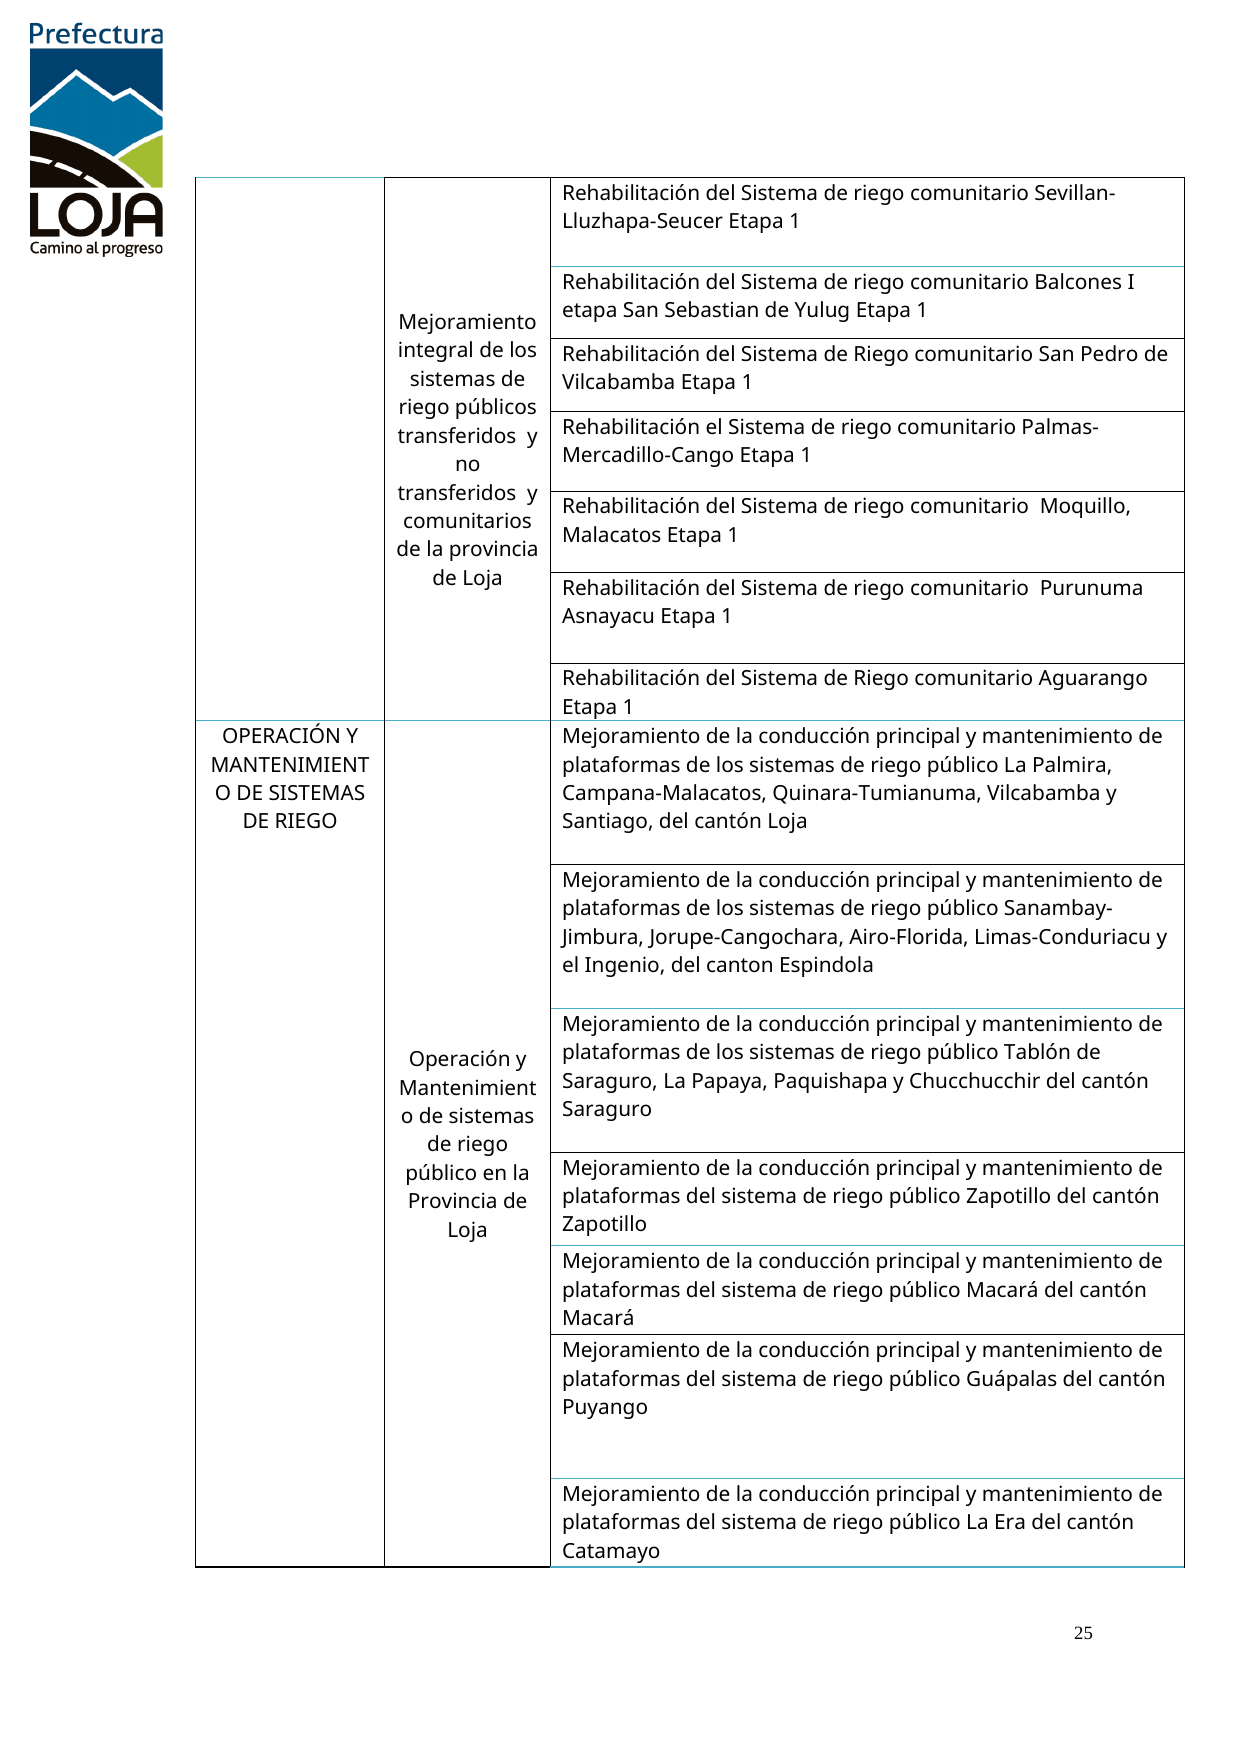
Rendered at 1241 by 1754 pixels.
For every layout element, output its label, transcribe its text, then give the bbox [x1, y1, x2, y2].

table_cell Mejoramiento integral de los sistemas de riego públicos transferidos y no transferidos y comunitarios de la provincia de Loja [385, 178, 550, 720]
table_cell Mejoramiento de la conducción principal y mantenimiento de plataformas del sistema de riego público Zapotillo del cantón Zapotillo [551, 1153, 1184, 1245]
table_cell Rehabilitación del Sistema de Riego comunitario Aguarango Etapa 1 [551, 664, 1184, 720]
table_cell Rehabilitación del Sistema de riego comunitario Purunuma Asnayacu Etapa 1 [551, 573, 1184, 662]
table_cell Mejoramiento de la conducción principal y mantenimiento de plataformas del sistema de riego público Guápalas del cantón Puyango [551, 1335, 1184, 1478]
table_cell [196, 178, 384, 720]
table_cell Rehabilitación del Sistema de riego comunitario Balcones I etapa San Sebastian de Yulug Etapa 1 [551, 267, 1184, 338]
table_cell Mejoramiento de la conducción principal y mantenimiento de plataformas del sistema de riego público La Era del cantón Catamayo [551, 1479, 1184, 1566]
table_cell Rehabilitación el Sistema de riego comunitario Palmas-Mercadillo-Cango Etapa 1 [551, 412, 1184, 491]
table_cell Rehabilitación del Sistema de riego comunitario Sevillan-Lluzhapa-Seucer Etapa 1 [551, 178, 1184, 266]
table_cell Rehabilitación del Sistema de riego comunitario Moquillo, Malacatos Etapa 1 [551, 492, 1184, 572]
picture [30, 22, 163, 116]
table_cell Mejoramiento de la conducción principal y mantenimiento de plataformas de los sistemas de riego público Tablón de Saraguro, La Papaya, Paquishapa y Chucchucchir del cantón Saraguro [551, 1009, 1184, 1152]
table_cell OPERACIÓN Y MANTENIMIENTO DE SISTEMAS DE RIEGO [196, 721, 384, 1566]
picture [30, 127, 163, 257]
table_cell Mejoramiento de la conducción principal y mantenimiento de plataformas de los sistemas de riego público La Palmira, Campana-Malacatos, Quinara-Tumianuma, Vilcabamba y Santiago, del cantón Loja [551, 721, 1184, 864]
table_cell Rehabilitación del Sistema de Riego comunitario San Pedro de Vilcabamba Etapa 1 [551, 339, 1184, 411]
table_cell Mejoramiento de la conducción principal y mantenimiento de plataformas de los sistemas de riego público Sanambay-Jimbura, Jorupe-Cangochara, Airo-Florida, Limas-Conduriacu y el Ingenio, del canton Espindola [551, 865, 1184, 1008]
table_cell Operación y Mantenimiento de sistemas de riego público en la Provincia de Loja [385, 721, 550, 1566]
table_cell Mejoramiento de la conducción principal y mantenimiento de plataformas del sistema de riego público Macará del cantón Macará [551, 1246, 1184, 1334]
